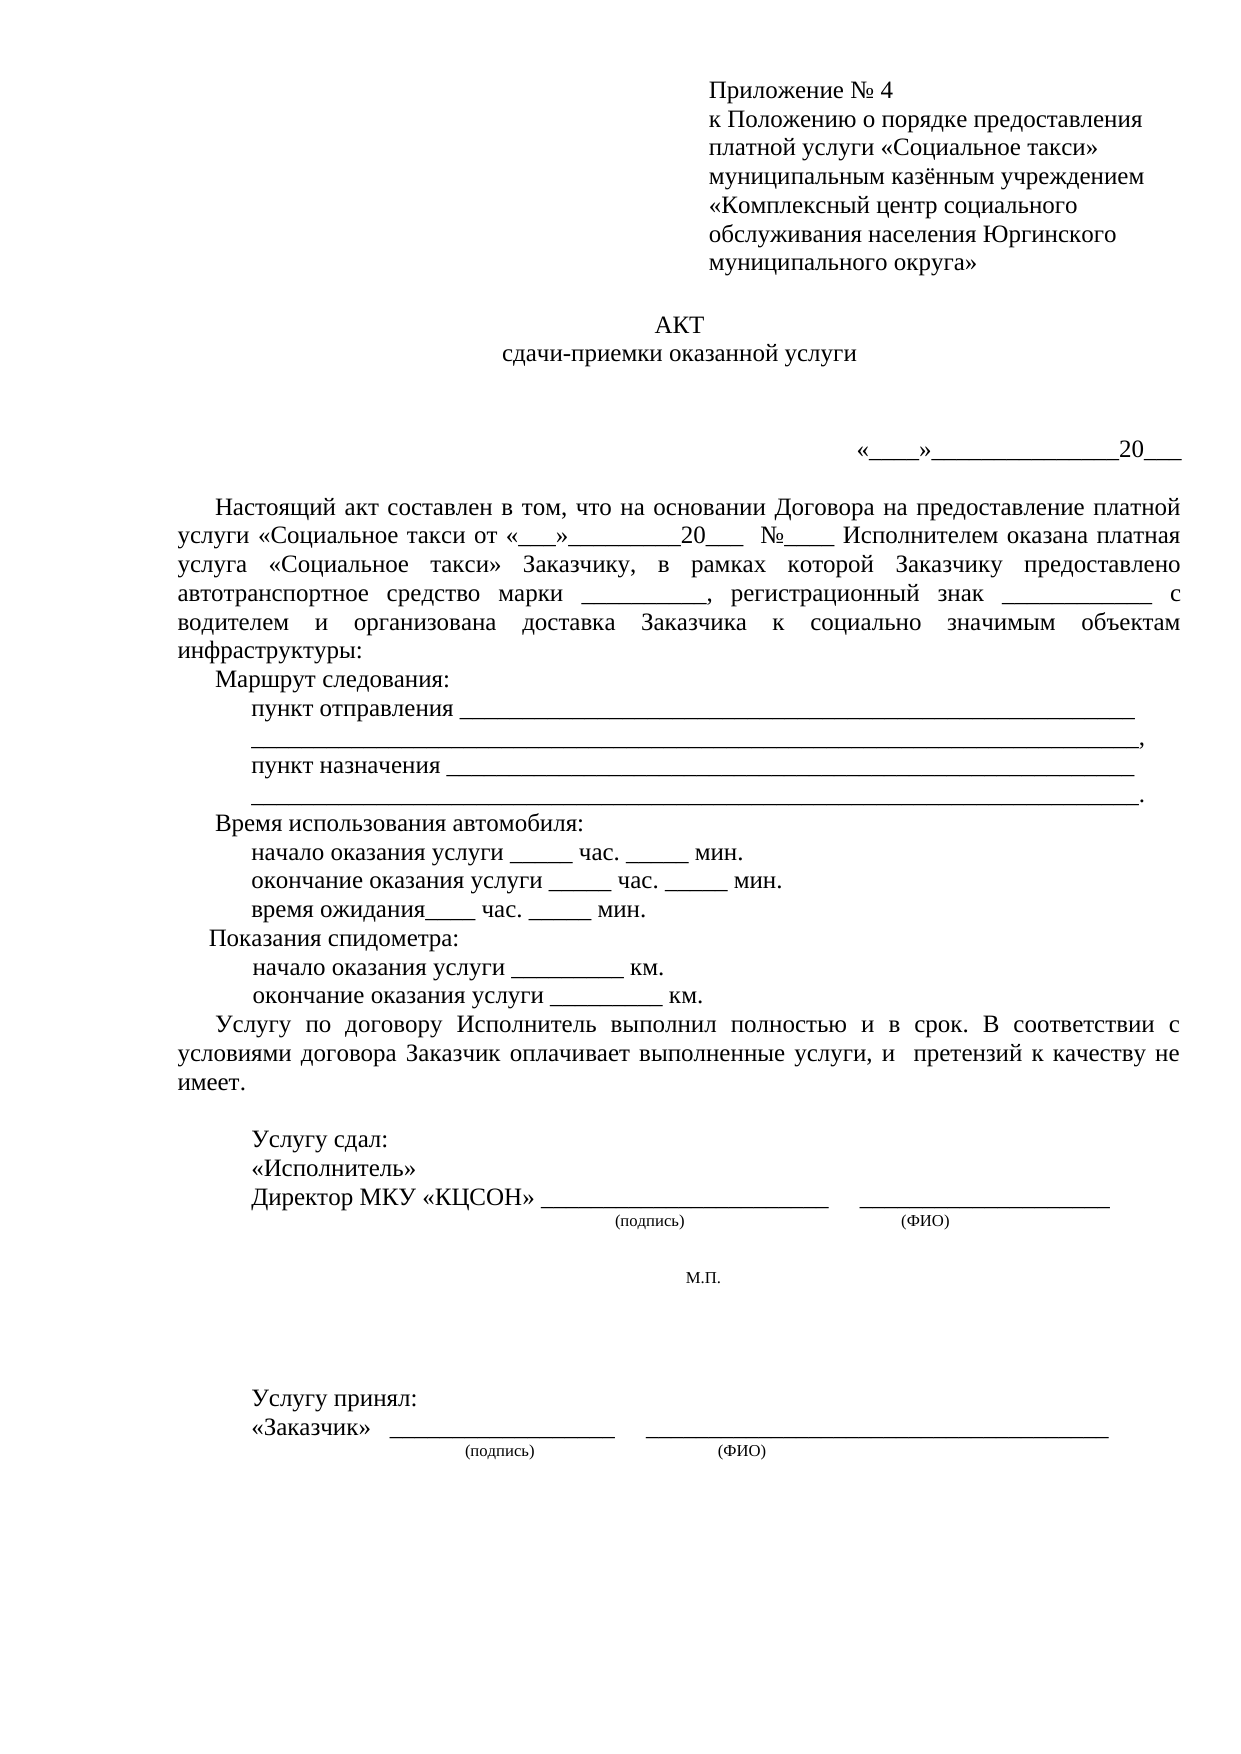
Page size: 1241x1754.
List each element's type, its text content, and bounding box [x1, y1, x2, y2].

text Услугу по договору Исполнитель выполнил полностью и в срок. В соответствии с условиями договора Заказчик оплачивает выполненные услуги, и претензий к качеству не имеет. [177, 1009, 1181, 1096]
text АКТ [177, 310, 1181, 338]
text окончание оказания услуги _________ км. [177, 981, 1181, 1009]
text начало оказания услуги _____ час. _____ мин. [177, 837, 1181, 866]
text время ожидания____ час. _____ мин. [177, 894, 1181, 923]
text Настоящий акт составлен в том, что на основании Договора на предоставление платной услуги «Социальное такси от «___»_________20___ №____ Исполнителем оказана платная услуга «Социальное такси» Заказчику, в рамках которой Заказчику предоставлено автотранспортное средство марки __________, регистрационный знак ____________ с водителем и организована доставка Заказчика к социально значимым объектам инфраструктуры: [177, 492, 1181, 664]
text _______________________________________________________________________, [177, 722, 1181, 751]
text «Заказчик» __________________ _____________________________________ [177, 1412, 1181, 1441]
text сдачи-приемки оказанной услуги [177, 338, 1181, 367]
text к Положению о порядке предоставления платной услуги «Социальное такси» муниципальным казённым учреждением [709, 104, 1181, 190]
text (подпись) (ФИО) [177, 1211, 1181, 1230]
text «____»_______________20___ [177, 434, 1181, 463]
text Услугу принял: [177, 1383, 1181, 1412]
text Директор МКУ «КЦСОН» _______________________ ____________________ [177, 1182, 1181, 1211]
text «Исполнитель» [177, 1153, 1181, 1182]
text начало оказания услуги _________ км. [177, 952, 1181, 981]
text Приложение № 4 [709, 75, 1181, 104]
text окончание оказания услуги _____ час. _____ мин. [177, 866, 1181, 894]
text (подпись) (ФИО) [177, 1441, 1181, 1460]
text пункт отправления ______________________________________________________ [177, 693, 1181, 722]
text _______________________________________________________________________. [177, 779, 1181, 808]
text Показания спидометра: [177, 923, 1181, 952]
text Услугу сдал: [177, 1124, 1181, 1153]
text Время использования автомобиля: [177, 808, 1181, 837]
text Маршрут следования: [177, 664, 1181, 693]
text М.П. [177, 1268, 1181, 1287]
text «Комплексный центр социального обслуживания населения Юргинского муниципального округа» [709, 190, 1181, 276]
text пункт назначения _______________________________________________________ [177, 751, 1181, 779]
